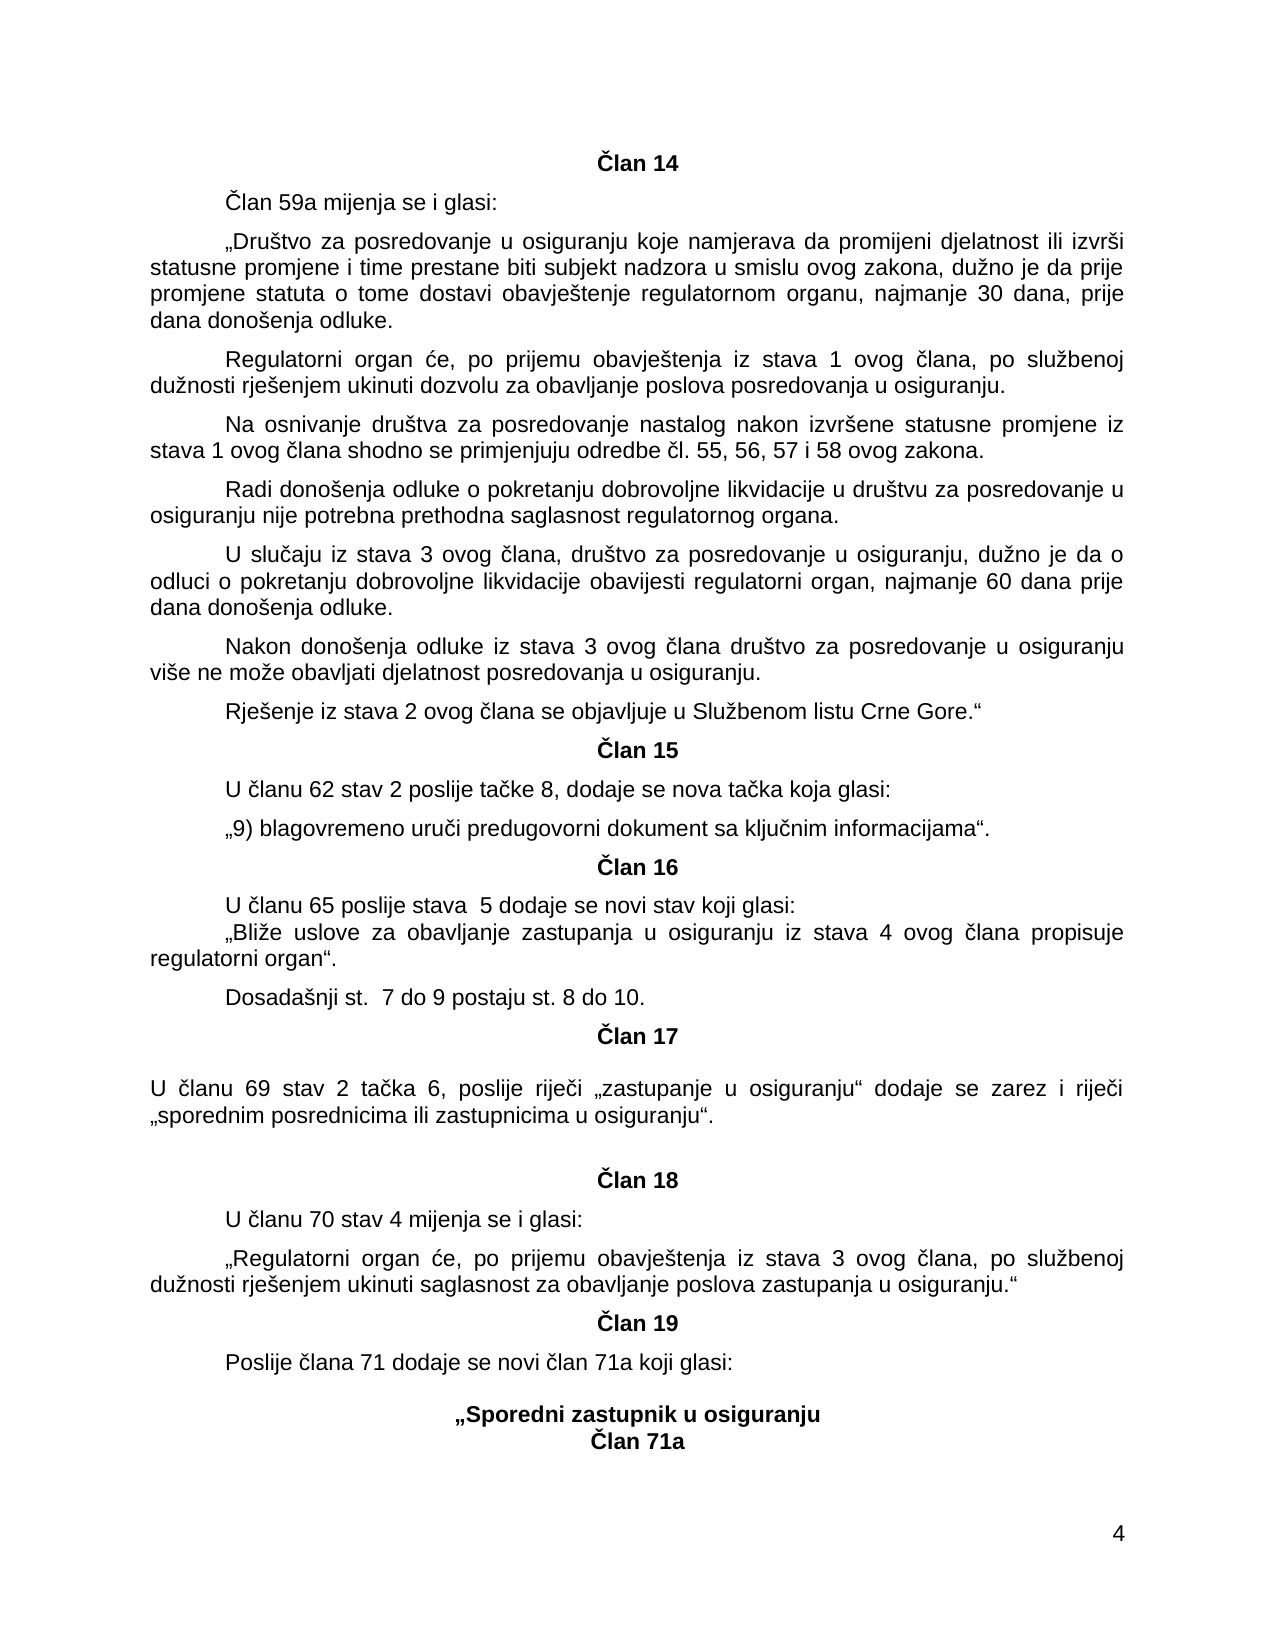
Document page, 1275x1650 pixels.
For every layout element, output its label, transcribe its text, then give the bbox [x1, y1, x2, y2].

text Regulatorni organ će, po prijemu obavještenja iz stava 1 ovog člana, po službenoj dužnosti rješenjem ukinuti dozvolu za obavljanje poslova posredovanja u osiguranju. [150, 346, 1125, 398]
text „Sporedni zastupnik u osiguranju [150, 1401, 1125, 1428]
text Član 18 [150, 1167, 1125, 1193]
text Na osnivanje društva za posredovanje nastalog nakon izvršene statusne promjene iz stava 1 ovog člana shodno se primjenjuju odredbe čl. 55, 56, 57 i 58 ovog zakona. [150, 411, 1125, 463]
text „Društvo za posredovanje u osiguranju koje namjerava da promijeni djelatnost ili izvrši statusne promjene i time prestane biti subjekt nadzora u smislu ovog zakona, dužno je da prije promjene statuta o tome dostavi obavještenje regulatornom organu, najmanje 30 dana, prije dana donošenja odluke. [150, 228, 1125, 333]
text Dosadašnji st. 7 do 9 postaju st. 8 do 10. [150, 984, 1125, 1010]
text „Bliže uslove za obavljanje zastupanja u osiguranju iz stava 4 ovog člana propisuje regulatorni organ“. [150, 919, 1125, 971]
text Član 15 [150, 737, 1125, 763]
text Član 59a mijenja se i glasi: [150, 189, 1125, 215]
text U članu 70 stav 4 mijenja se i glasi: [150, 1206, 1125, 1232]
text „9) blagovremeno uruči predugovorni dokument sa ključnim informacijama“. [150, 814, 1125, 841]
text U članu 69 stav 2 tačka 6, poslije riječi „zastupanje u osiguranju“ dodaje se zarez i riječi „sporednim posrednicima ili zastupnicima u osiguranju“. [150, 1049, 1125, 1128]
text Član 16 [150, 853, 1125, 880]
text U članu 65 poslije stava 5 dodaje se novi stav koji glasi: [150, 892, 1125, 919]
text „Regulatorni organ će, po prijemu obavještenja iz stava 3 ovog člana, po službenoj dužnosti rješenjem ukinuti saglasnost za obavljanje poslova zastupanja u osiguranju.“ [150, 1245, 1125, 1297]
text Član 17 [150, 1023, 1125, 1049]
text Član 71a [150, 1428, 1125, 1454]
text Rješenje iz stava 2 ovog člana se objavljuje u Službenom listu Crne Gore.“ [150, 698, 1125, 724]
text U članu 62 stav 2 poslije tačke 8, dodaje se nova tačka koja glasi: [150, 776, 1125, 802]
text Poslije člana 71 dodaje se novi član 71a koji glasi: [150, 1349, 1125, 1375]
text Radi donošenja odluke o pokretanju dobrovoljne likvidacije u društvu za posredovanje u osiguranju nije potrebna prethodna saglasnost regulatornog organa. [150, 476, 1125, 529]
text Član 19 [150, 1310, 1125, 1336]
text Nakon donošenja odluke iz stava 3 ovog člana društvo za posredovanje u osiguranju više ne može obavljati djelatnost posredovanja u osiguranju. [150, 633, 1125, 686]
text Član 14 [150, 150, 1125, 176]
text U slučaju iz stava 3 ovog člana, društvo za posredovanje u osiguranju, dužno je da o odluci o pokretanju dobrovoljne likvidacije obavijesti regulatorni organ, najmanje 60 dana prije dana donošenja odluke. [150, 541, 1125, 620]
